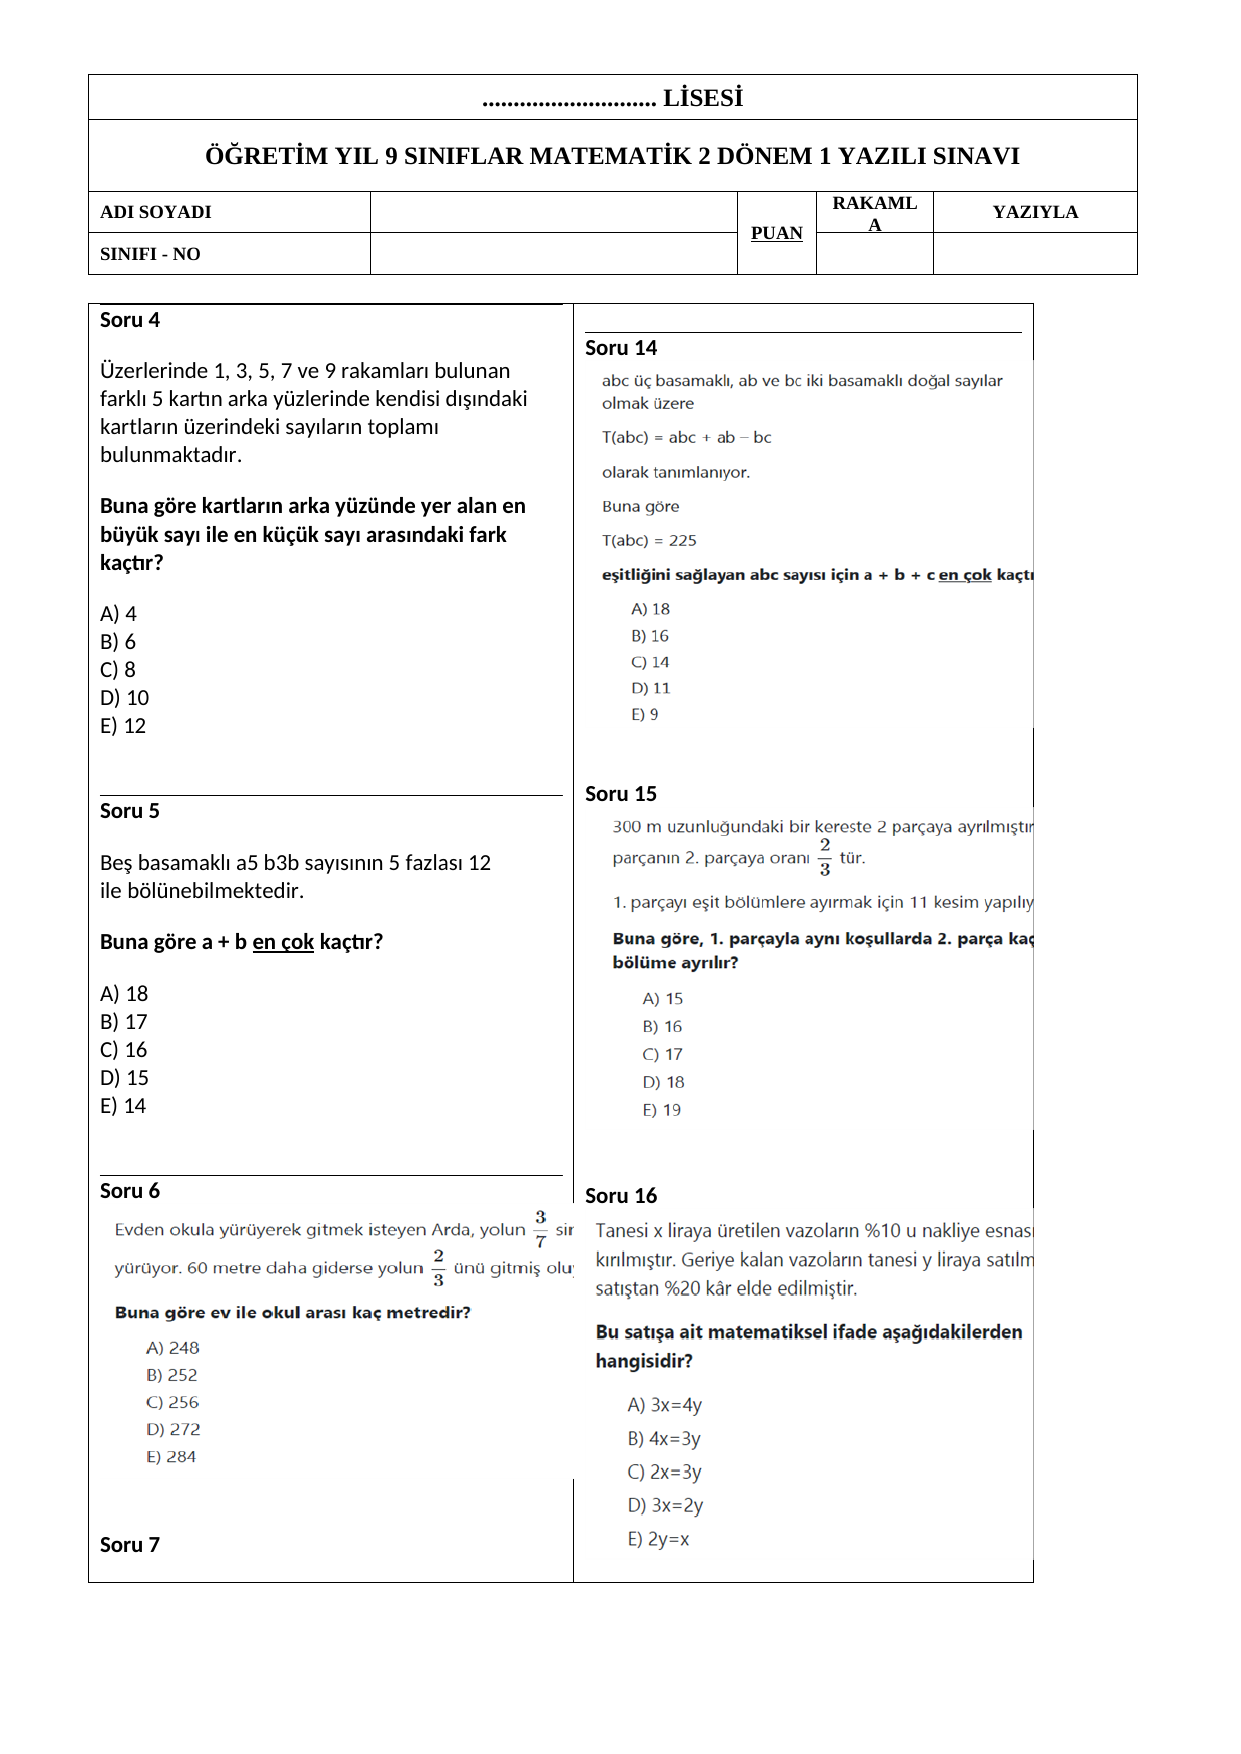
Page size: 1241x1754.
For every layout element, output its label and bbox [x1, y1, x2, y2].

picture [585, 1208, 1034, 1560]
picture [99, 1203, 574, 1479]
table_header [574, 304, 1033, 1582]
table_header [89, 304, 573, 1582]
picture [585, 807, 1034, 1130]
picture [585, 360, 1034, 728]
